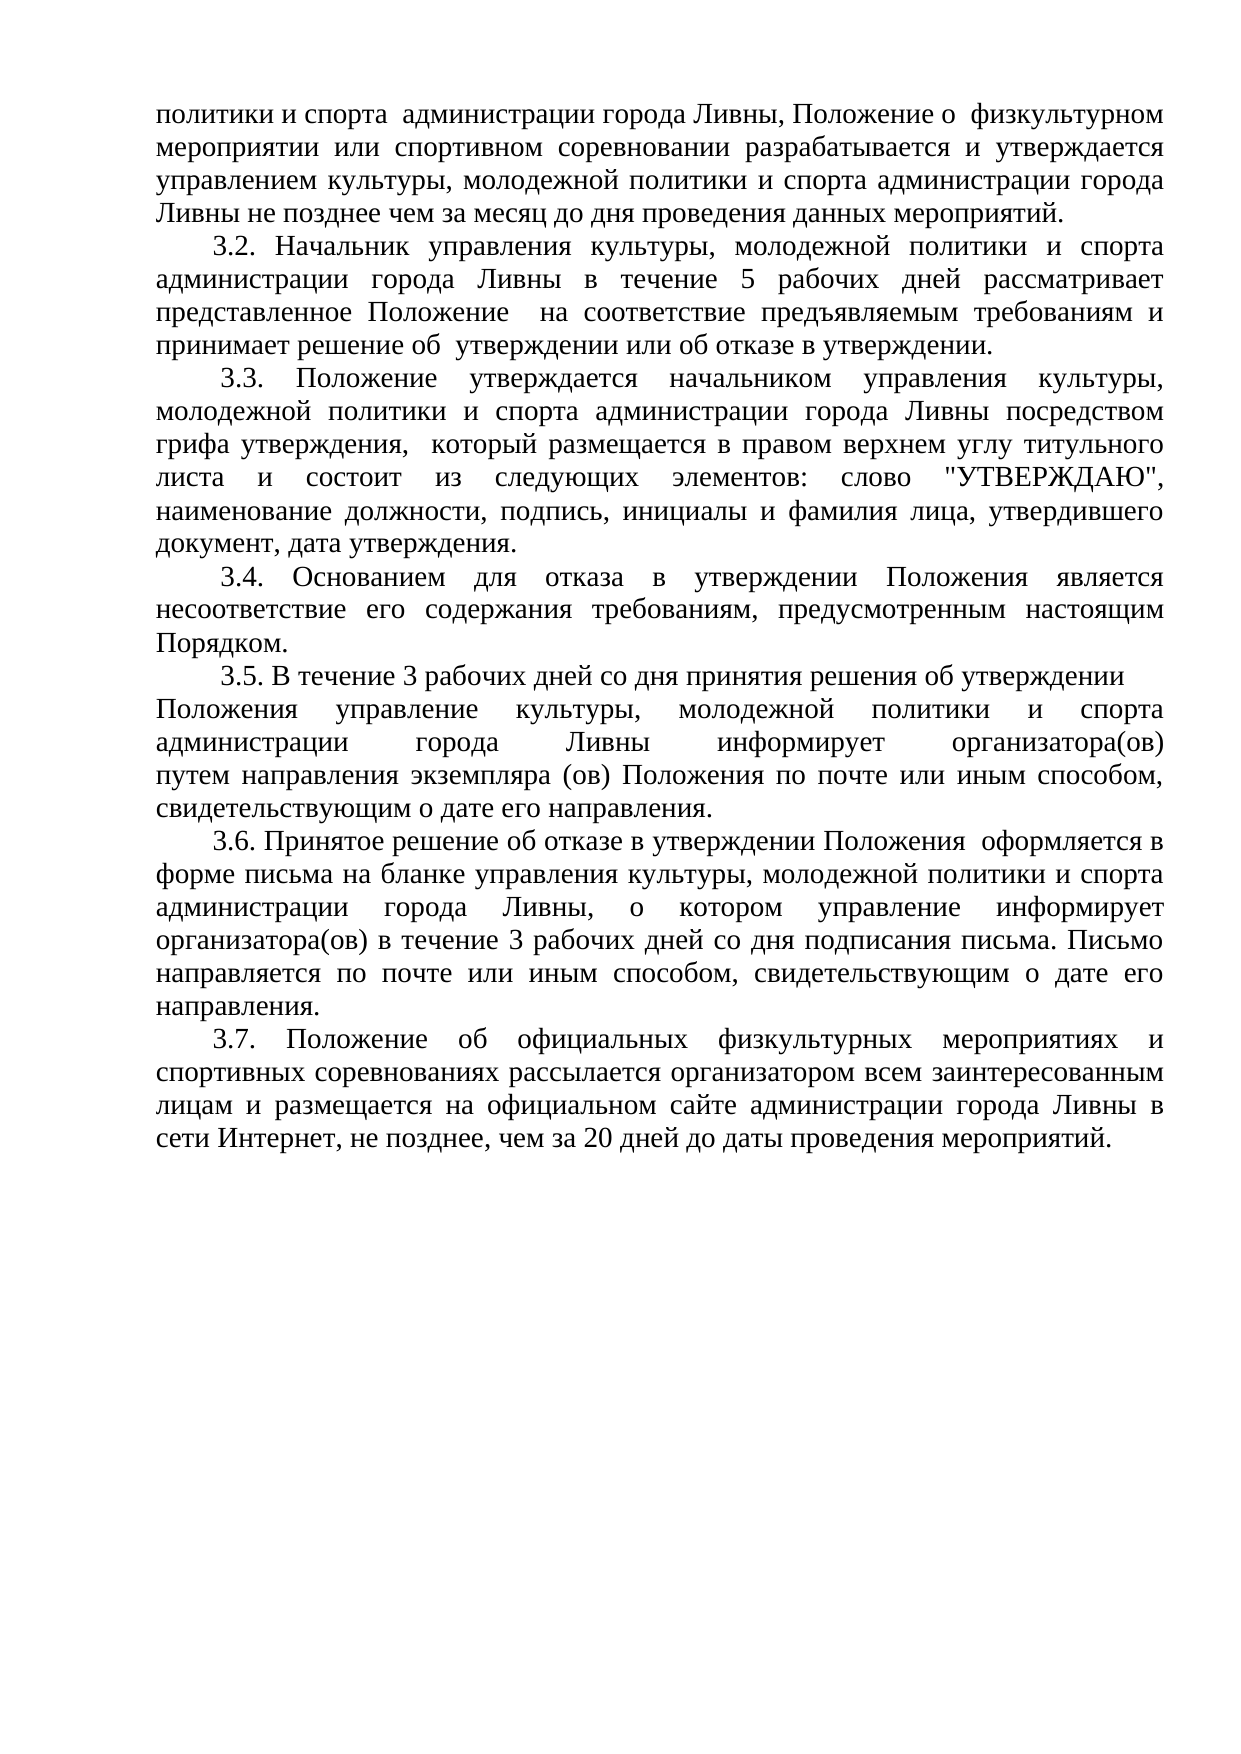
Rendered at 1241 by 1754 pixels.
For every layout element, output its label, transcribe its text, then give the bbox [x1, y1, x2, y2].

text 3.6. Принятое решение об отказе в утверждении Положения оформляется в форме письма на бланке управления культуры, молодежной политики и спорта администрации города Ливны, о котором управление информирует организатора(ов) в течение 3 рабочих дней со дня подписания письма. Письмо направляется по почте или иным способом, свидетельствующим о дате его направления. [156, 824, 1165, 1022]
text 3.7. Положение об официальных физкультурных мероприятиях и спортивных соревнованиях рассылается организатором всем заинтересованным лицам и размещается на официальном сайте администрации города Ливны в сети Интернет, не позднее, чем за 20 дней до даты проведения мероприятий. [156, 1022, 1165, 1154]
text Положения управление культуры, молодежной политики и спорта администрации города Ливны информирует организатора(ов) путем направления экземпляра (ов) Положения по почте или иным способом, свидетельствующим о дате его направления. [156, 692, 1165, 824]
text 3.3. Положение утверждается начальником управления культуры, молодежной политики и спорта администрации города Ливны посредством грифа утверждения, который размещается в правом верхнем углу титульного листа и состоит из следующих элементов: слово "УТВЕРЖДАЮ", наименование должности, подпись, инициалы и фамилия лица, утвердившего документ, дата утверждения. [156, 361, 1165, 559]
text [156, 97, 1165, 229]
text 3.4. Основанием для отказа в утверждении Положения является несоответствие его содержания требованиям, предусмотренным настоящим Порядком. [156, 559, 1165, 659]
text 3.2. Начальник управления культуры, молодежной политики и спорта администрации города Ливны в течение 5 рабочих дней рассматривает представленное Положение на соответствие предъявляемым требованиям и принимает решение об утверждении или об отказе в утверждении. [156, 229, 1165, 361]
text 3.5. В течение 3 рабочих дней со дня принятия решения об утверждении [156, 659, 1165, 692]
